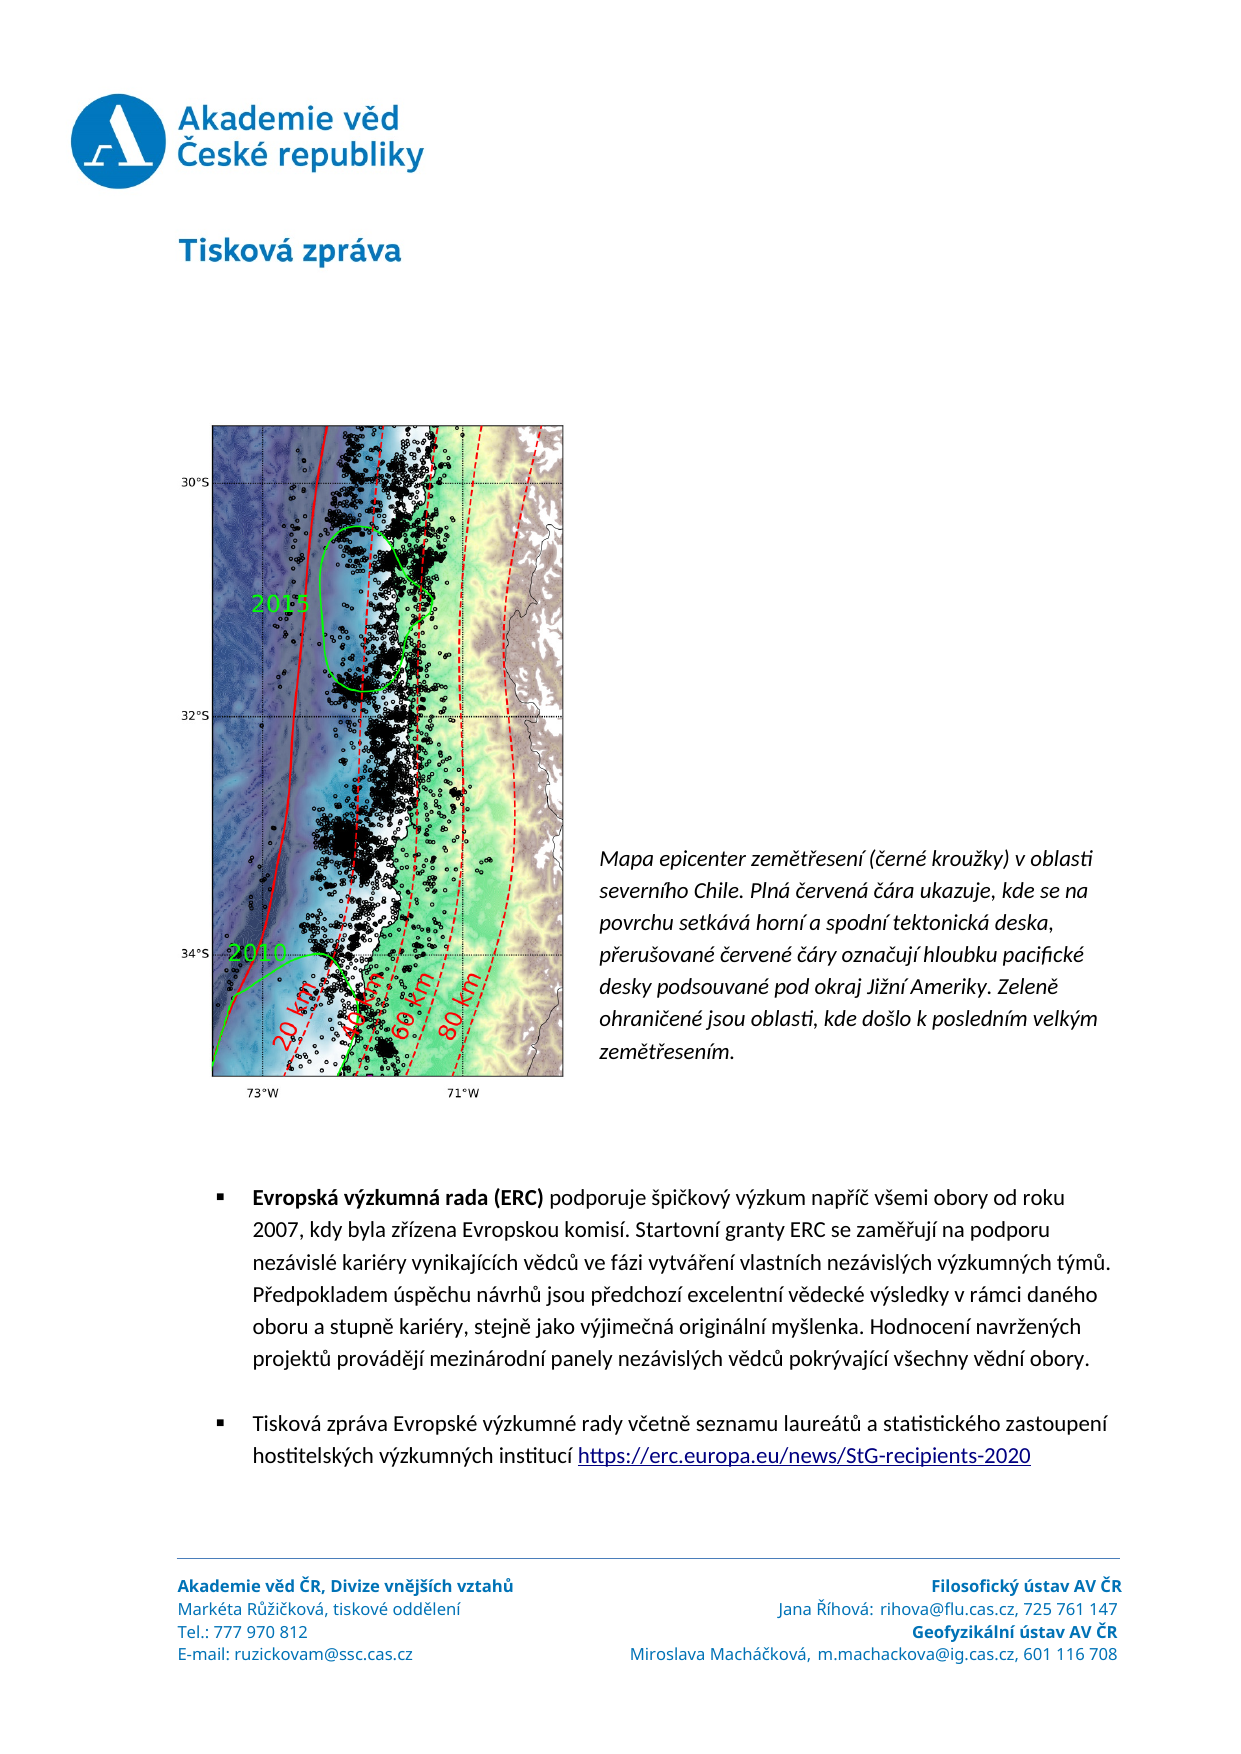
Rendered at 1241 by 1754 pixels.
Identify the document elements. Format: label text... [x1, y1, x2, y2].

picture [0, 0, 1241, 329]
text Mapa epicenter zemětřesení (černé kroužky) v oblasti severního Chile. Plná červená čára ukazuje, kde se na povrchu setkává horní a spodní tektonická deska, přerušované červené čáry označují hloubku pacifické desky podsouvané pod okraj Jižní Ameriky. Zeleně ohraničené jsou oblasti, kde došlo k posledním velkým zemětřesením. [599, 844, 1122, 1065]
list Tisková zpráva Evropské výzkumné rady včetně seznamu laureátů a statistického zastoupení hostitelských výzkumných institucí https://erc.europa.eu/news/StG-recipients-2020 [215, 1409, 1122, 1469]
picture [177, 386, 599, 1101]
list Evropská výzkumná rada (ERC) podporuje špičkový výzkum napříč všemi obory od roku 2007, kdy byla zřízena Evropskou komisí. Startovní granty ERC se zaměřují na podporu nezávislé kariéry vynikajících vědců ve fázi vytváření vlastních nezávislých výzkumných týmů. Předpokladem úspěchu návrhů jsou předchozí excelentní vědecké výsledky v rámci daného oboru a stupně kariéry, stejně jako výjimečná originální myšlenka. Hodnocení navržených projektů provádějí mezinárodní panely nezávislých vědců pokrývající všechny vědní obory. [215, 1183, 1122, 1372]
